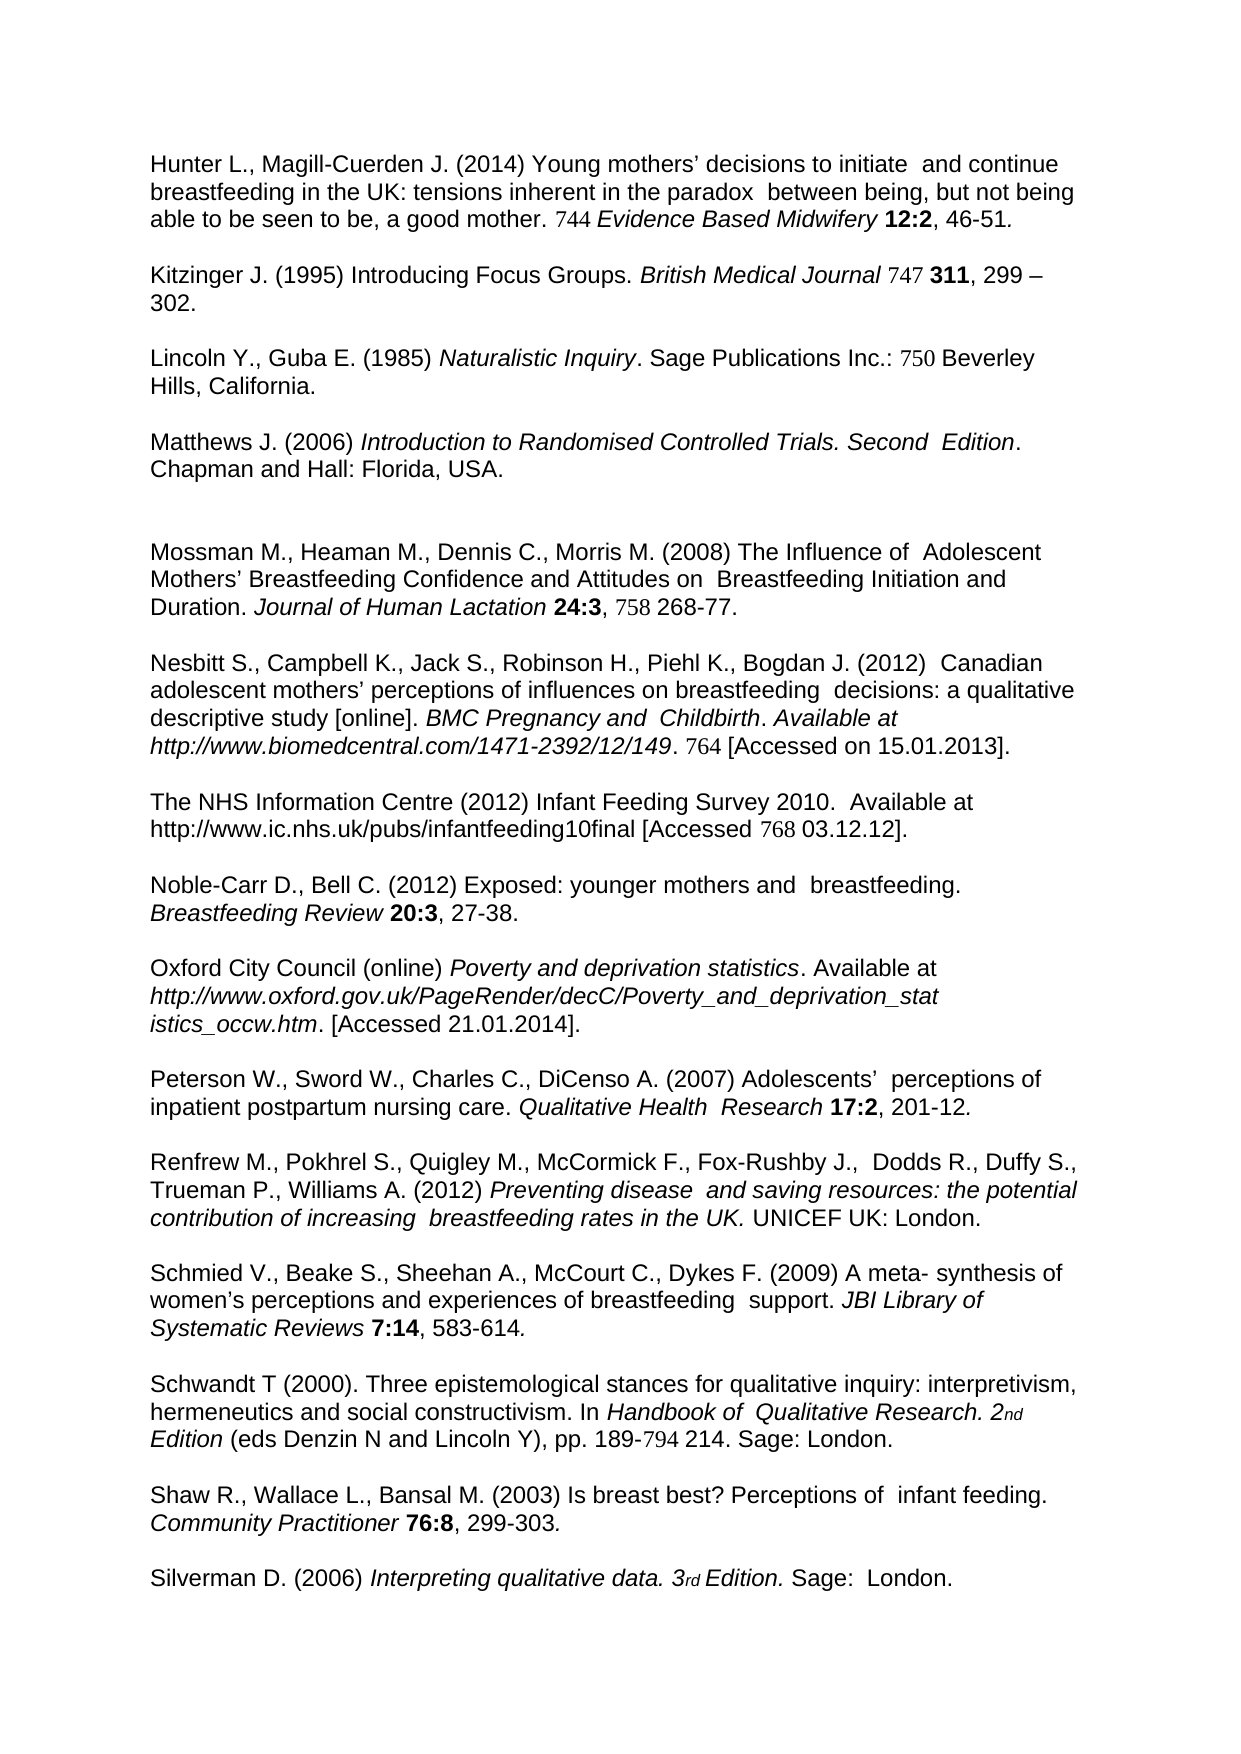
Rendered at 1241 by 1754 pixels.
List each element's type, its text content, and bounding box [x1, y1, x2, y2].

text Kitzinger J. (1995) Introducing Focus Groups. British Medical Journal 747 311, 299 – 302. [150, 261, 1090, 316]
text Shaw R., Wallace L., Bansal M. (2003) Is breast best? Perceptions of infant feeding. Community Practitioner 76:8, 299-303. [150, 1481, 1090, 1536]
text Peterson W., Sword W., Charles C., DiCenso A. (2007) Adolescents’ perceptions of inpatient postpartum nursing care. Qualitative Health Research 17:2, 201-12. [150, 1065, 1090, 1121]
text Schwandt T (2000). Three epistemological stances for qualitative inquiry: interpretivism, hermeneutics and social constructivism. In Handbook of Qualitative Research. 2nd Edition (eds Denzin N and Lincoln Y), pp. 189-794 214. Sage: London. [150, 1370, 1090, 1453]
text Noble-Carr D., Bell C. (2012) Exposed: younger mothers and breastfeeding. Breastfeeding Review 20:3, 27-38. [150, 871, 1090, 926]
text Renfrew M., Pokhrel S., Quigley M., McCormick F., Fox-Rushby J., Dodds R., Duffy S., Trueman P., Williams A. (2012) Preventing disease and saving resources: the potential contribution of increasing breastfeeding rates in the UK. UNICEF UK: London. [150, 1148, 1090, 1231]
text Schmied V., Beake S., Sheehan A., McCourt C., Dykes F. (2009) A meta- synthesis of women’s perceptions and experiences of breastfeeding support. JBI Library of Systematic Reviews 7:14, 583-614. [150, 1259, 1090, 1342]
text The NHS Information Centre (2012) Infant Feeding Survey 2010. Available at http://www.ic.nhs.uk/pubs/infantfeeding10final [Accessed 768 03.12.12]. [150, 788, 1090, 843]
text Hunter L., Magill-Cuerden J. (2014) Young mothers’ decisions to initiate and continue breastfeeding in the UK: tensions inherent in the paradox between being, but not being able to be seen to be, a good mother. 744 Evidence Based Midwifery 12:2, 46-51. [150, 150, 1090, 233]
text Matthews J. (2006) Introduction to Randomised Controlled Trials. Second Edition. Chapman and Hall: Florida, USA. [150, 427, 1090, 483]
text Nesbitt S., Campbell K., Jack S., Robinson H., Piehl K., Bogdan J. (2012) Canadian adolescent mothers’ perceptions of influences on breastfeeding decisions: a qualitative descriptive study [online]. BMC Pregnancy and Childbirth. Available at http://www.biomedcentral.com/1471-2392/12/149. 764 [Accessed on 15.01.2013]. [150, 649, 1090, 759]
text Silverman D. (2006) Interpreting qualitative data. 3rd Edition. Sage: London. [150, 1564, 1090, 1592]
text Oxford City Council (online) Poverty and deprivation statistics. Available at http://www.oxford.gov.uk/PageRender/decC/Poverty_and_deprivation_stat istics_occw.htm. [Accessed 21.01.2014]. [150, 954, 1090, 1037]
text Mossman M., Heaman M., Dennis C., Morris M. (2008) The Influence of Adolescent Mothers’ Breastfeeding Confidence and Attitudes on Breastfeeding Initiation and Duration. Journal of Human Lactation 24:3, 758 268-77. [150, 538, 1090, 621]
text Lincoln Y., Guba E. (1985) Naturalistic Inquiry. Sage Publications Inc.: 750 Beverley Hills, California. [150, 344, 1090, 400]
